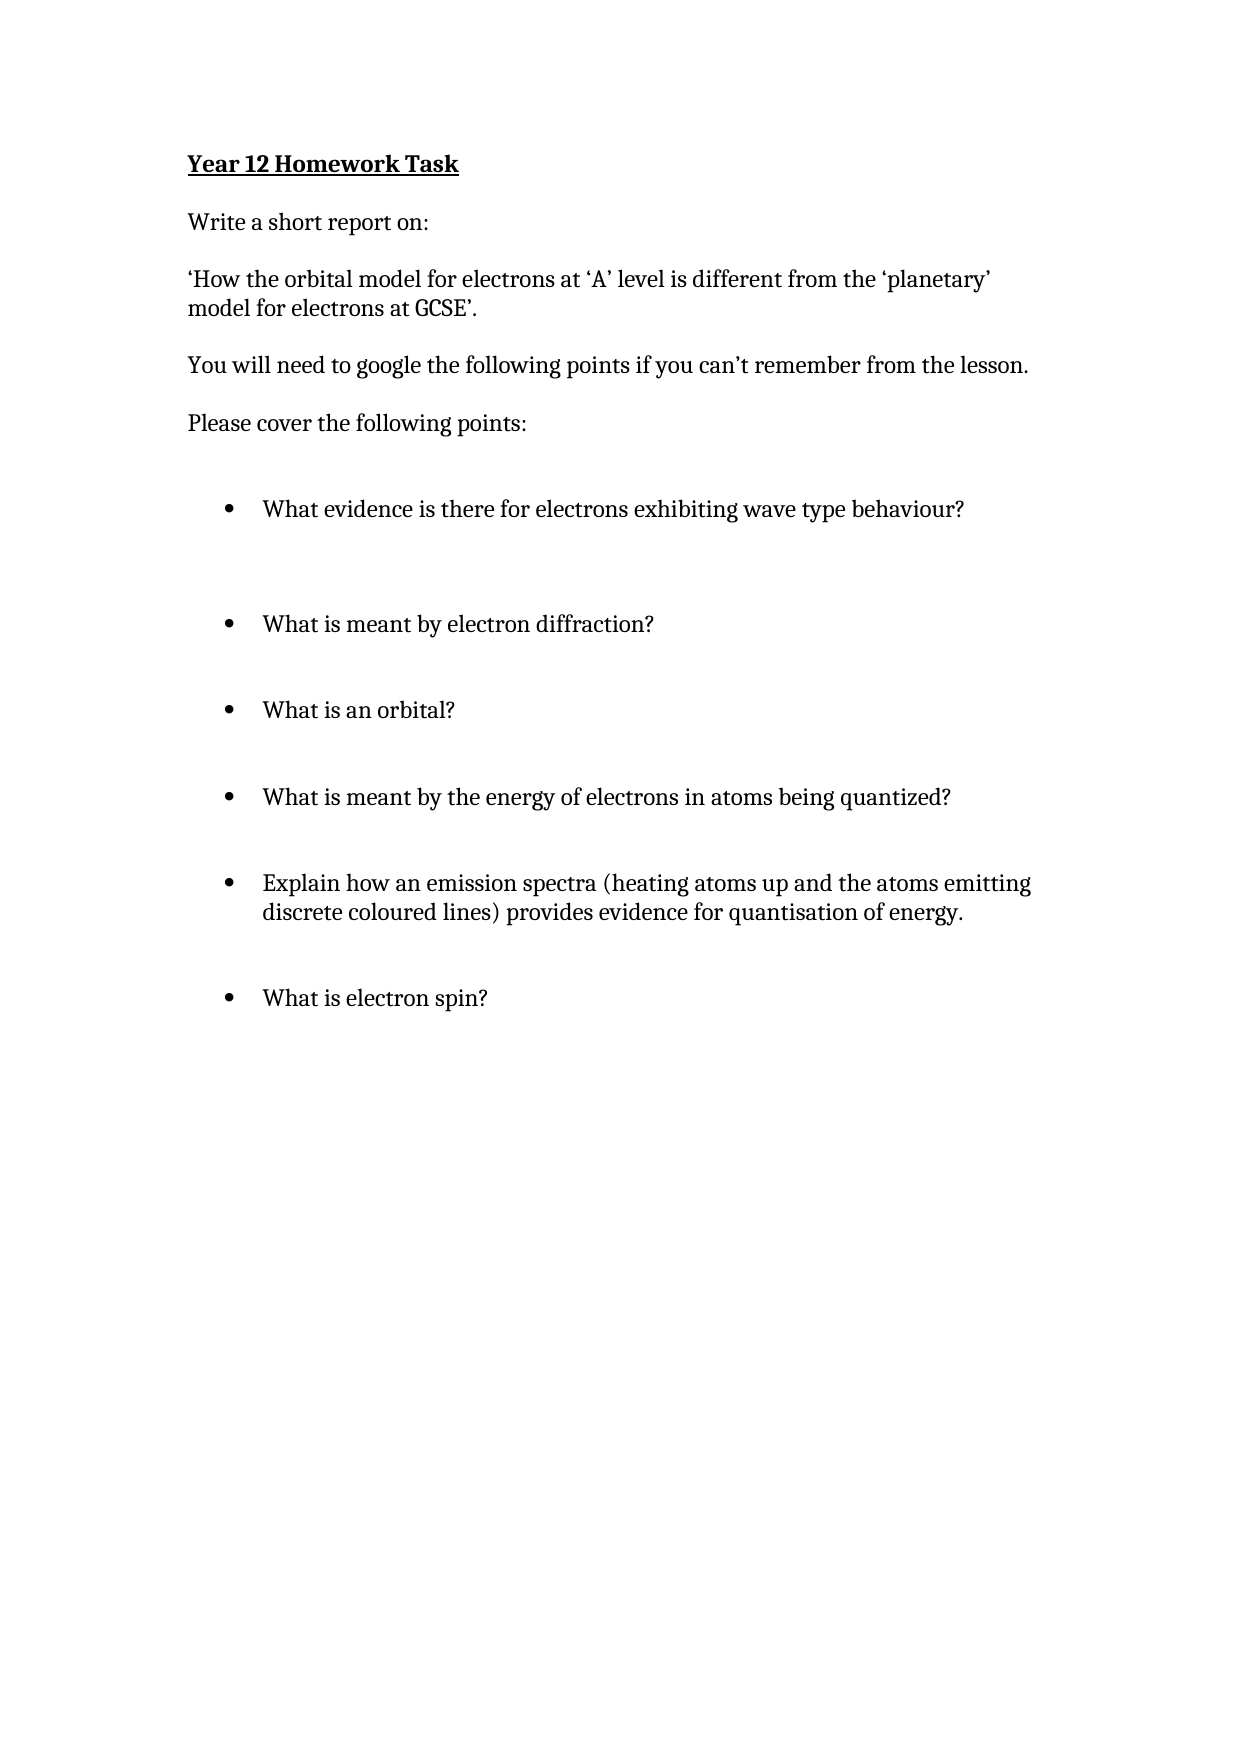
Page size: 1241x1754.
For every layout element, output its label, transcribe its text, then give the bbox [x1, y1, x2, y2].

list What is meant by the energy of electrons in atoms being quantized? [225, 782, 1053, 811]
text Write a short report on: [187, 207, 1053, 236]
list Explain how an emission spectra (heating atoms up and the atoms emitting discrete coloured lines) provides evidence for quantisation of energy. [225, 869, 1053, 926]
list What is an orbital? [225, 696, 1053, 725]
text Year 12 Homework Task [187, 150, 1053, 179]
text Please cover the following points: [187, 409, 1053, 437]
text You will need to google the following points if you can’t remember from the lesson. [187, 351, 1053, 380]
text ‘How the orbital model for electrons at ‘A’ level is different from the ‘planetary’ model for electrons at GCSE’. [187, 265, 1053, 322]
list What is meant by electron diffraction? [225, 610, 1053, 639]
list What is electron spin? [225, 984, 1053, 1012]
list What evidence is there for electrons exhibiting wave type behaviour? [225, 495, 1053, 524]
